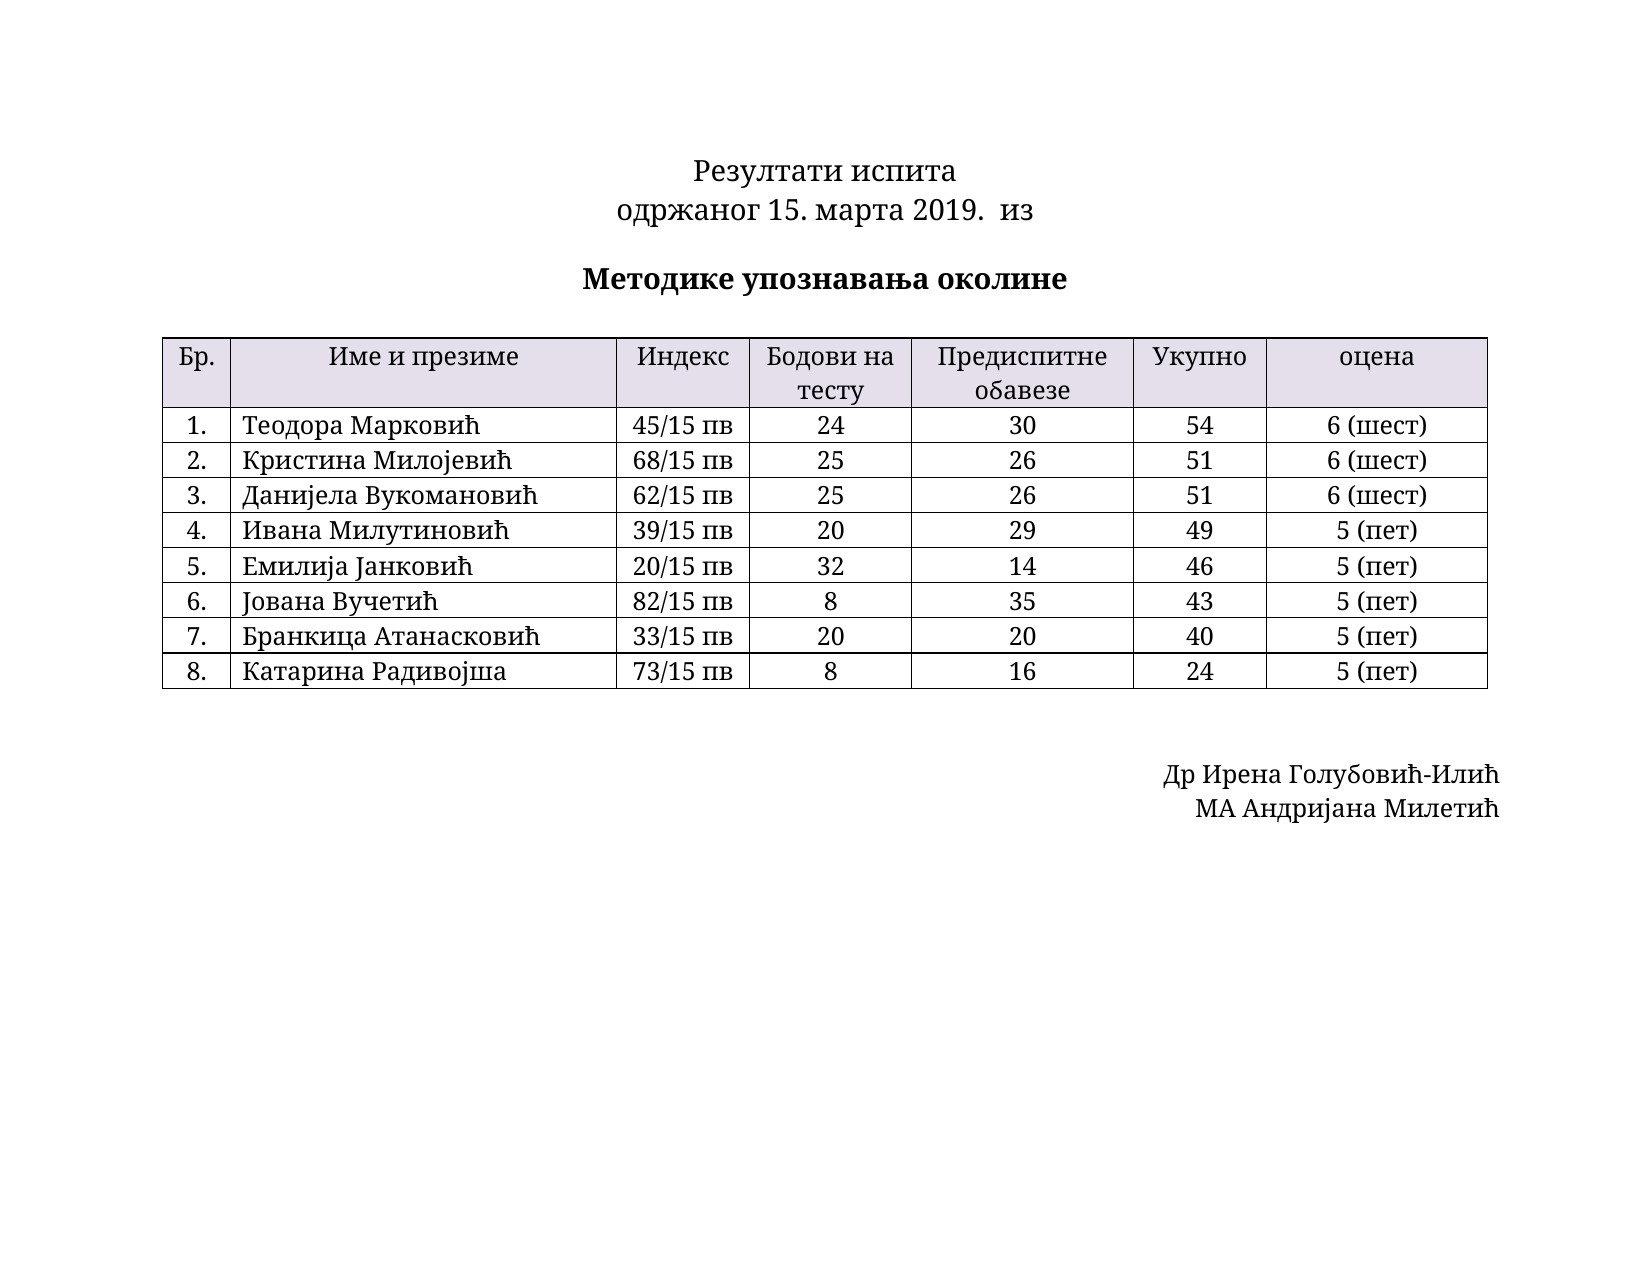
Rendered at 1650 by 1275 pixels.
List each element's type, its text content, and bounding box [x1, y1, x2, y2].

table_cell 3. [163, 478, 230, 512]
table_cell 54 [1134, 408, 1266, 442]
table_cell 43 [1134, 583, 1266, 617]
table_cell 20 [750, 513, 911, 547]
table_cell 30 [912, 408, 1133, 442]
table_cell 40 [1134, 618, 1266, 652]
table_cell 26 [912, 478, 1133, 512]
table_cell Теодора Марковић [231, 408, 616, 442]
table_cell 29 [912, 513, 1133, 547]
table_cell Ивана Милутиновић [231, 513, 616, 547]
table_cell 24 [1134, 654, 1266, 687]
table_cell 24 [750, 408, 911, 442]
table_cell 1. [163, 408, 230, 442]
table_cell 5. [163, 548, 230, 582]
table_cell 46 [1134, 548, 1266, 582]
table_cell Кристина Милојевић [231, 443, 616, 477]
table_header оцена [1267, 339, 1487, 407]
table_cell 45/15 пв [617, 408, 749, 442]
text МА Андријана Милетић [150, 791, 1500, 825]
table_cell Бранкица Атанасковић [231, 618, 616, 652]
text Резултати испита [150, 150, 1500, 190]
text одржаног 15. марта 2019. из [150, 190, 1500, 229]
table_cell Јована Вучетић [231, 583, 616, 617]
table_cell 5 (пет) [1267, 513, 1487, 547]
table_cell 6. [163, 583, 230, 617]
table_cell 5 (пет) [1267, 548, 1487, 582]
table_cell 51 [1134, 443, 1266, 477]
table_cell Катарина Радивојша [231, 654, 616, 687]
table_cell 26 [912, 443, 1133, 477]
table_cell 20 [750, 618, 911, 652]
table_cell 8 [750, 654, 911, 687]
text Методике упознавања околине [150, 258, 1500, 298]
table_cell 8. [163, 654, 230, 687]
table_cell Емилија Јанковић [231, 548, 616, 582]
table_cell 73/15 пв [617, 654, 749, 687]
text Др Ирена Голубовић-Илић [150, 757, 1500, 791]
table_cell 51 [1134, 478, 1266, 512]
table_cell 6 (шест) [1267, 478, 1487, 512]
table_header Бодови на тесту [750, 339, 911, 407]
table_cell 7. [163, 618, 230, 652]
table_cell 6 (шест) [1267, 408, 1487, 442]
table_cell 14 [912, 548, 1133, 582]
table_header Бр. [163, 339, 230, 407]
table_header Предиспитне обавезе [912, 339, 1133, 407]
table_cell 16 [912, 654, 1133, 687]
table_cell 82/15 пв [617, 583, 749, 617]
table_cell 20 [912, 618, 1133, 652]
table_cell 32 [750, 548, 911, 582]
table_cell 33/15 пв [617, 618, 749, 652]
table_cell 2. [163, 443, 230, 477]
table_cell 5 (пет) [1267, 583, 1487, 617]
table_header Укупно [1134, 339, 1266, 407]
table_cell 20/15 пв [617, 548, 749, 582]
table_cell 8 [750, 583, 911, 617]
table_header Индекс [617, 339, 749, 407]
table_header Име и презиме [231, 339, 616, 407]
table_cell 35 [912, 583, 1133, 617]
table_cell 62/15 пв [617, 478, 749, 512]
table_cell 49 [1134, 513, 1266, 547]
table_cell 6 (шест) [1267, 443, 1487, 477]
table_cell 25 [750, 443, 911, 477]
table_cell 5 (пет) [1267, 654, 1487, 687]
table_cell 5 (пет) [1267, 618, 1487, 652]
table_cell Данијела Вукомановић [231, 478, 616, 512]
table_cell 25 [750, 478, 911, 512]
table_cell 68/15 пв [617, 443, 749, 477]
table_cell 39/15 пв [617, 513, 749, 547]
table_cell 4. [163, 513, 230, 547]
